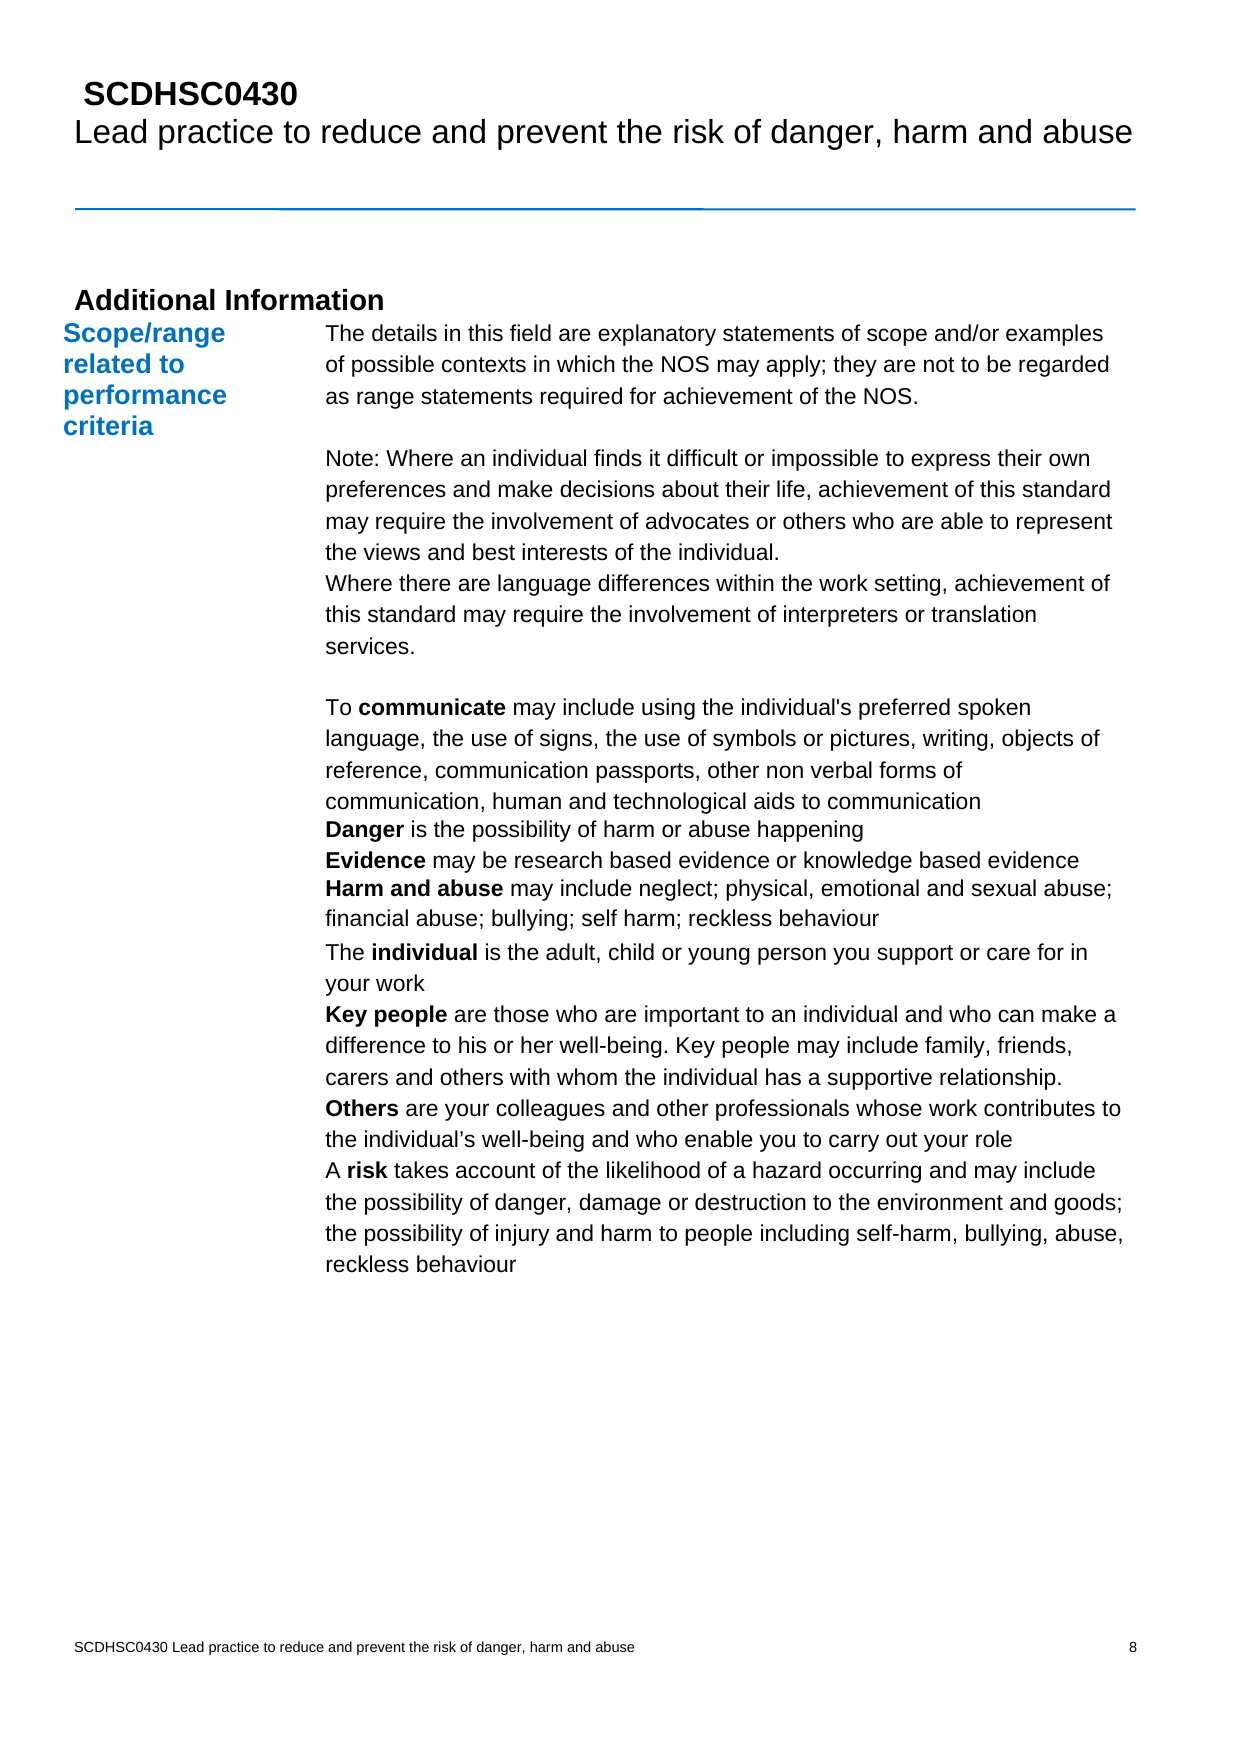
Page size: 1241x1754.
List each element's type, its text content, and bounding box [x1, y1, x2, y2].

table_header Scope/range related to performance criteria [52, 317, 314, 1309]
text Additional Information [74, 283, 1137, 317]
table_header The details in this field are explanatory statements of scope and/or examples of possible contexts in which the NOS may apply; they are not to be regarded as range statements required for achievement of the NOS. Note: Where an individual finds it difficult or impossible to express their own preferences and make decisions about their life, achievement of this standard may require the involvement of advocates or others who are able to represent the views and best interests of the individual. Where there are language differences within the work setting, achievement of this standard may require the involvement of interpreters or translation services. To communicate may include using the individual's preferred spoken language, the use of signs, the use of symbols or pictures, writing, objects of reference, communication passports, other non verbal forms of communication, human and technological aids to communication Danger is the possibility of harm or abuse happening Evidence may be research based evidence or knowledge based evidence Harm and abuse may include neglect; physical, emotional and sexual abuse; financial abuse; bullying; self harm; reckless behaviour The individual is the adult, child or young person you support or care for in your work Key people are those who are important to an individual and who can make a difference to his or her well-being. Key people may include family, friends, carers and others with whom the individual has a supportive relationship. Others are your colleagues and other professionals whose work contributes to the individual’s well-being and who enable you to carry out your role A risk takes account of the likelihood of a hazard occurring and may include the possibility of danger, damage or destruction to the environment and goods; the possibility of injury and harm to people including self-harm, bullying, abuse, reckless behaviour [314, 317, 1137, 1309]
